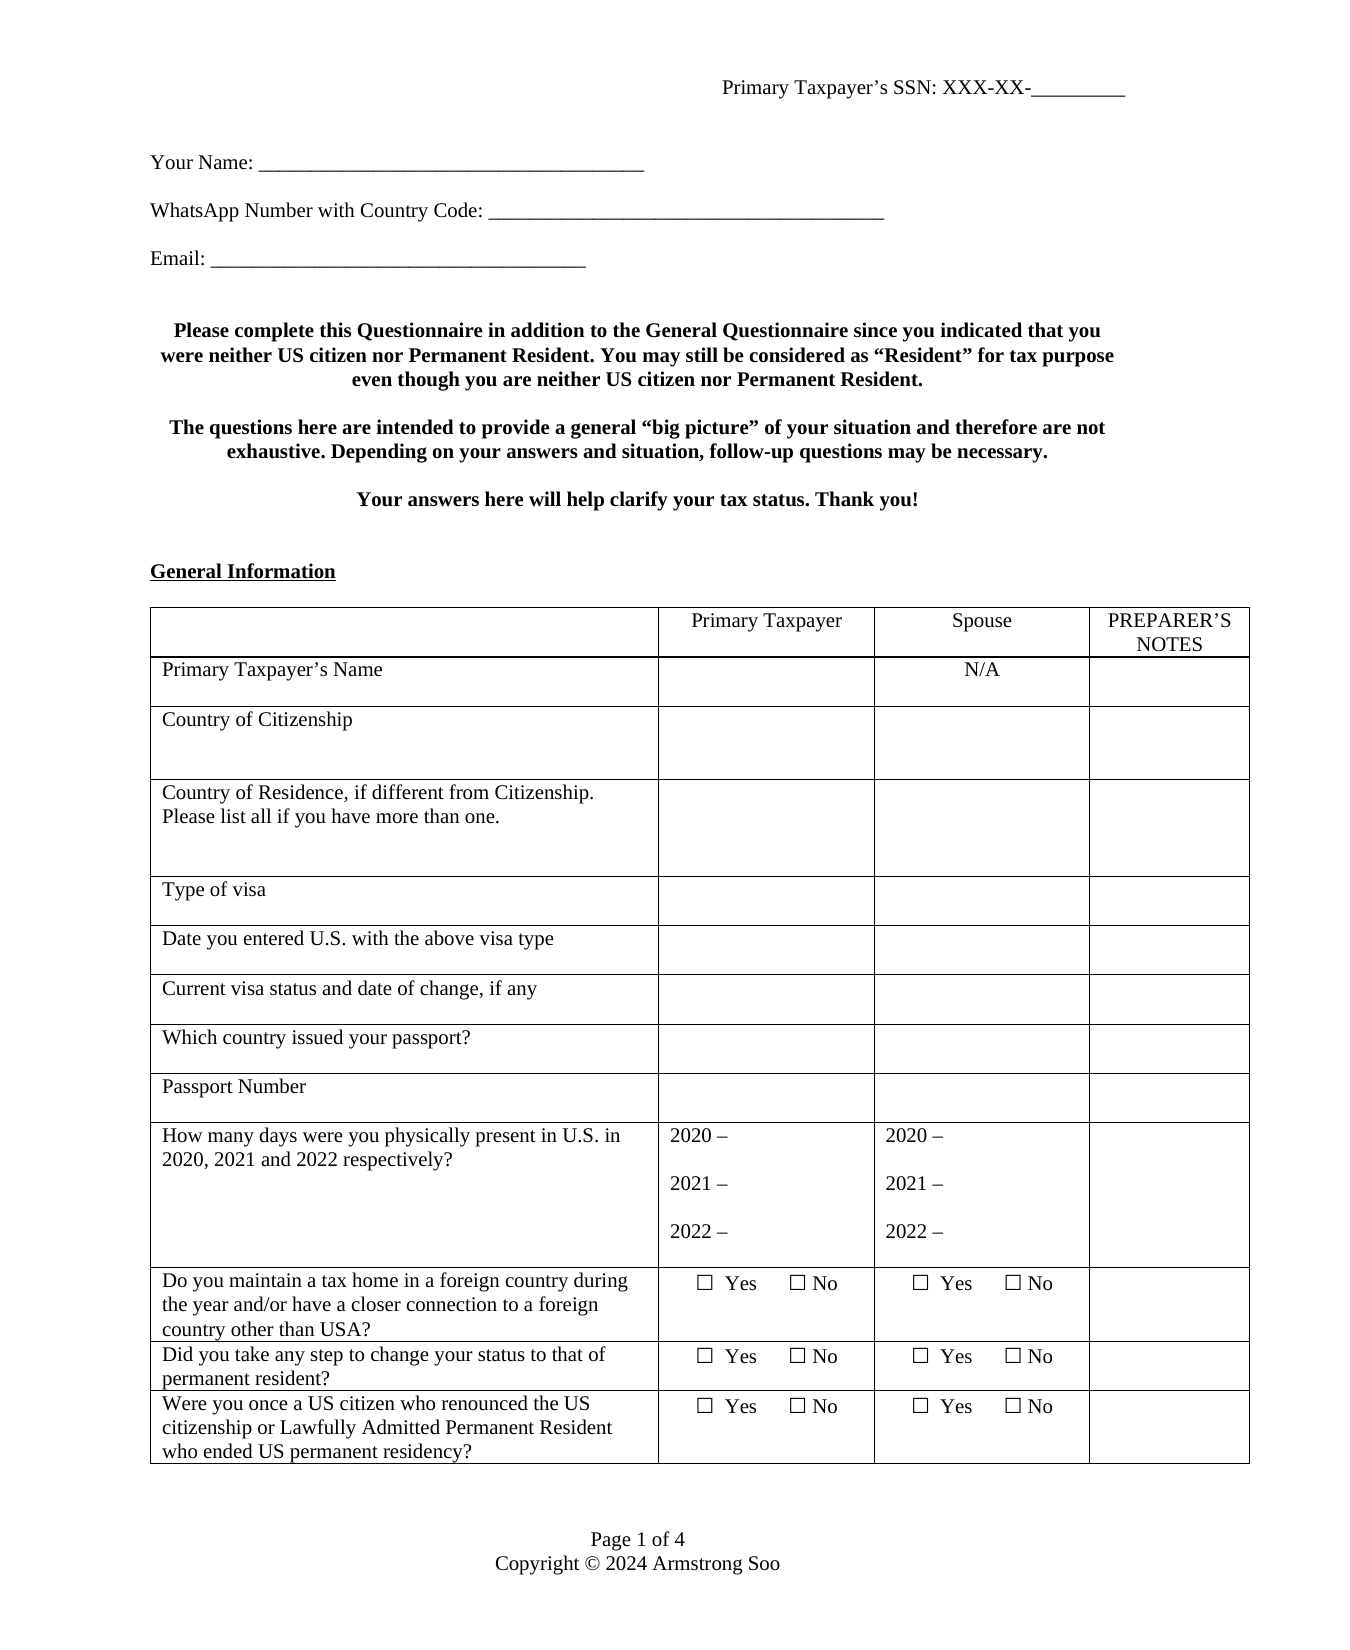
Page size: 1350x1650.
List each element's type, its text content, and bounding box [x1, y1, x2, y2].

table_cell [875, 926, 1089, 974]
table_cell [659, 1025, 874, 1073]
table_cell N/A [875, 658, 1089, 706]
text Please complete this Questionnaire in addition to the General Questionnaire since you indicated that you were neither citizen nor Permanent Resident. You may still be considered as “Resident” for tax purpose even though you are neither citizen nor Permanent Resident. [150, 318, 1125, 391]
table_cell Passport Number [151, 1074, 658, 1122]
table_cell [1090, 707, 1249, 779]
table_cell How many days were you physically present in U.S. in 2020, 2021 and 2022 respectively? [151, 1123, 658, 1267]
table_cell [1090, 975, 1249, 1023]
text Email: ____________________________________ [150, 246, 1125, 270]
table_header [151, 608, 658, 656]
table_cell [659, 780, 874, 876]
table_cell [1090, 877, 1249, 925]
table_cell [1090, 1342, 1249, 1390]
table_cell [659, 926, 874, 974]
table_cell [875, 877, 1089, 925]
table_cell [659, 1074, 874, 1122]
table_cell 2020 – 2021 – 2022 – [875, 1123, 1089, 1267]
table_cell [875, 975, 1089, 1023]
table_cell [1090, 1025, 1249, 1073]
table_cell Country of Citizenship [151, 707, 658, 779]
table_cell [1090, 1074, 1249, 1122]
table_cell [659, 877, 874, 925]
table_cell 2020 – 2021 – 2022 – [659, 1123, 874, 1267]
table_cell [659, 707, 874, 779]
table_header Primary Taxpayer [659, 608, 874, 656]
table_cell Current visa status and date of change, if any [151, 975, 658, 1023]
table_cell Primary Taxpayer’s Name [151, 658, 658, 706]
table_cell [875, 1074, 1089, 1122]
table_cell Do you maintain a tax home in a foreign country during the year and/or have a closer connection to a foreign country other than ? [151, 1268, 658, 1341]
table_cell Yes No [659, 1268, 874, 1341]
table_cell [1090, 1123, 1249, 1267]
table_cell Yes No [875, 1391, 1089, 1463]
table_cell [1090, 926, 1249, 974]
table_cell [875, 1025, 1089, 1073]
table_cell [875, 707, 1089, 779]
table_cell Did you take any step to change your status to that of permanent resident? [151, 1342, 658, 1390]
text Your Name: _____________________________________ [150, 150, 1125, 174]
table_cell Yes No [875, 1268, 1089, 1341]
table_cell Date you entered with the above visa type [151, 926, 658, 974]
table_cell Yes No [659, 1391, 874, 1463]
table_cell [659, 975, 874, 1023]
text General Information [150, 559, 1125, 583]
text WhatsApp Number with Country Code: ______________________________________ [150, 198, 1125, 222]
table_cell Country of Residence, if different from Citizenship. Please list all if you have more than one. [151, 780, 658, 876]
table_cell Were you once a citizen who renounced the citizenship or Lawfully Admitted Permanent Resident who ended permanent residency? [151, 1391, 658, 1463]
table_header Spouse [875, 608, 1089, 656]
table_cell [1090, 1268, 1249, 1341]
text Your answers here will help clarify your tax status. Thank you! [150, 487, 1125, 511]
table_header PREPARER’SNOTES [1090, 608, 1249, 656]
table_cell [659, 658, 874, 706]
table_cell Yes No [659, 1342, 874, 1390]
table_cell [1090, 1391, 1249, 1463]
table_cell [1090, 780, 1249, 876]
text The questions here are intended to provide a general “big picture” of your situation and therefore are not exhaustive. Depending on your answers and situation, follow-up questions may be necessary. [150, 415, 1125, 463]
table_cell [875, 780, 1089, 876]
table_cell [1090, 658, 1249, 706]
table_cell Type of visa [151, 877, 658, 925]
table_cell Which country issued your passport? [151, 1025, 658, 1073]
table_cell Yes No [875, 1342, 1089, 1390]
